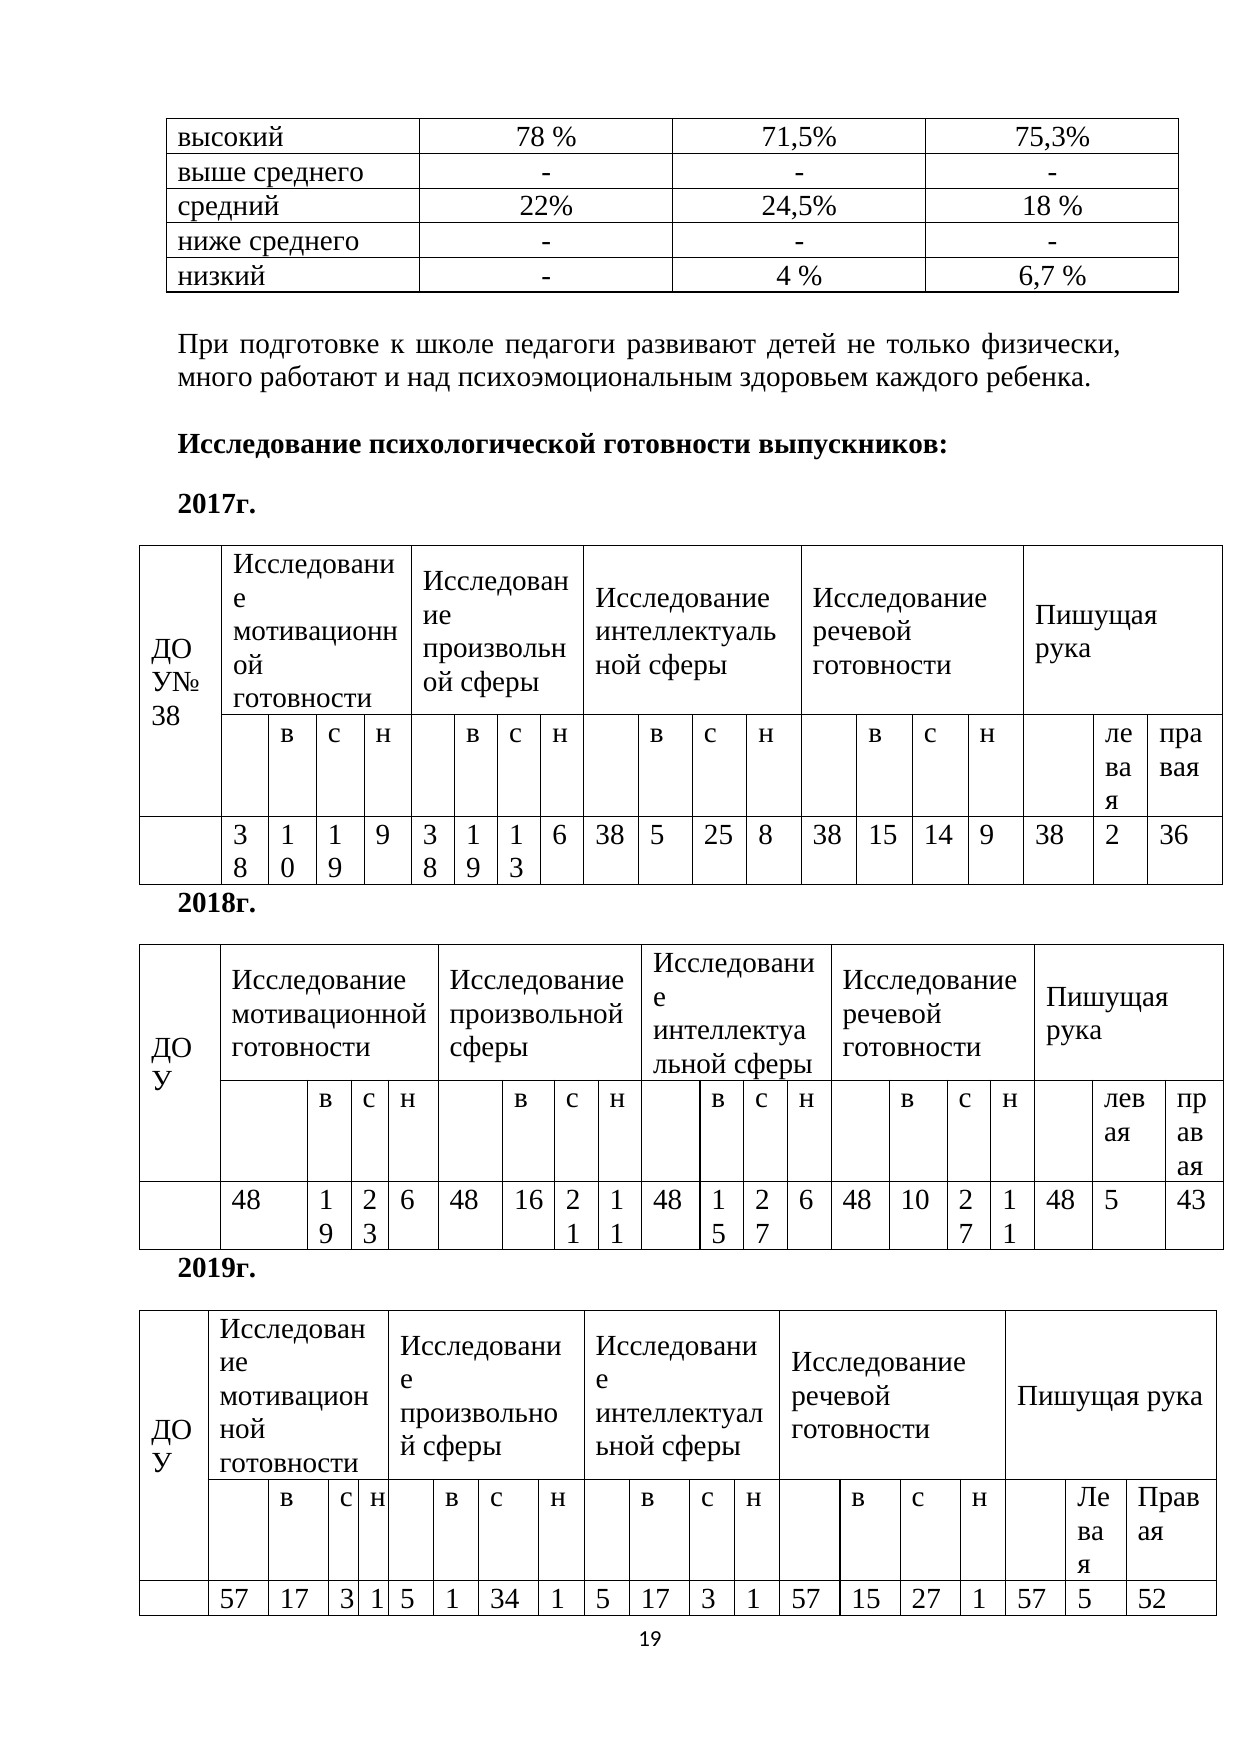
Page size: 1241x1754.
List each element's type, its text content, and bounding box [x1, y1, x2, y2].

table_cell н [788, 1081, 831, 1181]
table_cell 5 [639, 817, 692, 884]
table_header Исследование речевой готовности [832, 945, 1034, 1079]
table_cell н [359, 1480, 388, 1580]
table_cell [585, 1480, 629, 1580]
table_cell 34 [479, 1581, 538, 1615]
table_cell 57 [209, 1581, 268, 1615]
table_cell - [926, 223, 1178, 257]
table_cell с [329, 1480, 358, 1580]
table_cell 38 [412, 817, 454, 884]
table_cell н [599, 1081, 641, 1181]
table_cell в [630, 1480, 689, 1580]
table_cell [832, 1081, 889, 1181]
table_cell с [555, 1081, 598, 1181]
table_cell 24,5% [673, 189, 925, 222]
table_cell 12 [539, 1581, 584, 1615]
table_cell Левая [1066, 1480, 1126, 1580]
table_cell н [389, 1081, 438, 1181]
table_cell - [673, 154, 925, 187]
table_cell [802, 715, 856, 816]
table_cell 48 [1035, 1182, 1092, 1249]
table_cell 11 [991, 1182, 1034, 1249]
table_cell н [747, 715, 801, 816]
table_header Исследование произвольной сферы [439, 945, 641, 1079]
text При подготовке к школе педагоги развивают детей не только физически, много работают и над психоэмоциональным здоровьем каждого ребенка. [177, 326, 1122, 393]
table_cell высокий [167, 119, 419, 153]
table_header Исследование интеллектуальной сферы [585, 1311, 779, 1478]
table_cell 11 [434, 1581, 478, 1615]
table_cell в [841, 1480, 900, 1580]
table_cell 8 [747, 817, 801, 884]
table_cell [642, 1081, 699, 1181]
table_cell выше среднего [167, 154, 419, 187]
table_cell 16 [503, 1182, 554, 1249]
table_cell [412, 715, 454, 816]
table_header Исследование речевой готовности [780, 1311, 1005, 1478]
text Исследование психологической готовности выпускников: [177, 427, 1122, 460]
table_cell 30 [329, 1581, 358, 1615]
table_cell с [690, 1480, 734, 1580]
table_cell с [498, 715, 540, 816]
table_cell 48 [221, 1182, 307, 1249]
table_cell 57 [389, 1581, 433, 1615]
table_cell 27 [901, 1581, 960, 1615]
table_cell 22% [420, 189, 672, 222]
table_cell 52 [1127, 1581, 1216, 1615]
table_cell 5 [1093, 1182, 1165, 1249]
table_cell 75,3% [926, 119, 1178, 153]
table_cell - [420, 154, 672, 187]
table_cell 10 [269, 817, 316, 884]
table_header Исследование мотивационной готовности [209, 1311, 388, 1478]
table_header Пишущая рука [1024, 546, 1222, 714]
table_cell 15 [961, 1581, 1005, 1615]
table_cell 38 [802, 817, 856, 884]
table_cell 57 [1006, 1581, 1065, 1615]
table_cell ниже среднего [167, 223, 419, 257]
table_cell средний [167, 189, 419, 222]
table_cell 19 [317, 817, 364, 884]
table_cell с [479, 1480, 538, 1580]
table_cell с [744, 1081, 787, 1181]
table_cell 38 [584, 817, 638, 884]
table_cell - [673, 223, 925, 257]
table_cell [1035, 1081, 1092, 1181]
table_cell 10 [735, 1581, 779, 1615]
table_cell 38 [1024, 817, 1093, 884]
table_cell н [541, 715, 583, 816]
table_cell 27 [744, 1182, 787, 1249]
table_header Исследование интеллектуальной сферы [584, 546, 801, 714]
table_cell правая [1166, 1081, 1223, 1181]
table_cell 36 [1148, 817, 1222, 884]
table_cell 43 [1166, 1182, 1223, 1249]
table_cell 48 [832, 1182, 889, 1249]
table_cell [140, 1182, 220, 1249]
table_cell [439, 1081, 502, 1181]
table_cell 6 [788, 1182, 831, 1249]
table_cell [780, 1480, 839, 1580]
table_header Пишущая рука [1035, 945, 1223, 1079]
table_cell 15 [857, 817, 912, 884]
text 2018г. [177, 885, 1122, 918]
table_header Исследование интеллектуальной сферы [642, 945, 831, 1079]
table_cell [389, 1480, 433, 1580]
table_cell с [948, 1081, 990, 1181]
table_cell 9 [365, 817, 411, 884]
table_cell н [969, 715, 1023, 816]
table_cell с [901, 1480, 960, 1580]
table_header Исследование мотивационной готовности [221, 945, 438, 1079]
table_cell 2 [1094, 817, 1147, 884]
table_cell 48 [439, 1182, 502, 1249]
table_cell - [926, 154, 1178, 187]
table_cell низкий [167, 258, 419, 291]
table_cell н [991, 1081, 1034, 1181]
table_cell 5 [1066, 1581, 1126, 1615]
table_cell 23 [352, 1182, 388, 1249]
table_cell 48 [642, 1182, 699, 1249]
table_header Исследование речевой готовности [802, 546, 1023, 714]
table_cell - [420, 258, 672, 291]
table_cell 6 [389, 1182, 438, 1249]
table_cell 10 [890, 1182, 947, 1249]
table_cell 57 [585, 1581, 629, 1615]
table_cell [221, 1081, 307, 1181]
table_cell [140, 817, 221, 884]
table_cell 6 [541, 817, 583, 884]
table_cell - [420, 223, 672, 257]
table_cell н [539, 1480, 584, 1580]
table_cell в [503, 1081, 554, 1181]
table_header Пишущая рука [1006, 1311, 1216, 1478]
table_header ДОУ№ 38 [140, 546, 221, 816]
text 2017г. [177, 486, 1122, 519]
table_cell 38 [222, 817, 268, 884]
table_cell н [961, 1480, 1005, 1580]
table_cell 19 [455, 817, 497, 884]
table_cell [1006, 1480, 1065, 1580]
table_cell в [890, 1081, 947, 1181]
table_cell 15 [701, 1182, 743, 1249]
table_cell в [269, 1480, 328, 1580]
table_cell в [701, 1081, 743, 1181]
table_cell в [269, 715, 316, 816]
table_cell 25 [693, 817, 746, 884]
table_header ДОУ [140, 945, 220, 1181]
table_cell [209, 1480, 268, 1580]
table_cell с [352, 1081, 388, 1181]
table_cell 10 [359, 1581, 388, 1615]
table_cell 17 [630, 1581, 689, 1615]
table_cell пра вая [1148, 715, 1222, 816]
table_cell н [735, 1480, 779, 1580]
table_cell 4 % [673, 258, 925, 291]
table_header Исследование произвольной сферы [412, 546, 583, 714]
table_cell 57 [780, 1581, 839, 1615]
table_cell 9 [969, 817, 1023, 884]
table_cell в [639, 715, 692, 816]
table_cell 11 [599, 1182, 641, 1249]
table_cell 14 [913, 817, 968, 884]
table_cell 13 [498, 817, 540, 884]
table_cell в [434, 1480, 478, 1580]
table_cell с [913, 715, 968, 816]
table_cell [1024, 715, 1093, 816]
table_cell 15 [841, 1581, 900, 1615]
table_cell 30 [690, 1581, 734, 1615]
text 2019г. [177, 1250, 1122, 1284]
table_cell с [693, 715, 746, 816]
table_cell ле вая [1094, 715, 1147, 816]
table_cell левая [1093, 1081, 1165, 1181]
table_cell в [455, 715, 497, 816]
table_cell [140, 1581, 208, 1615]
table_cell в [308, 1081, 351, 1181]
table_header ДОУ [140, 1311, 208, 1580]
table_cell 27 [948, 1182, 990, 1249]
table_cell 17 [269, 1581, 328, 1615]
table_cell [584, 715, 638, 816]
table_cell с [317, 715, 364, 816]
table_cell [222, 715, 268, 816]
table_cell 18 % [926, 189, 1178, 222]
table_cell 78 % [420, 119, 672, 153]
table_cell 19 [308, 1182, 351, 1249]
table_cell в [857, 715, 912, 816]
table_cell 71,5% [673, 119, 925, 153]
table_header Исследование мотивационной готовности [222, 546, 411, 714]
table_cell 21 [555, 1182, 598, 1249]
table_cell Правая [1127, 1480, 1216, 1580]
table_cell 6,7 % [926, 258, 1178, 291]
table_header Исследование произвольной сферы [389, 1311, 584, 1478]
table_cell н [365, 715, 411, 816]
